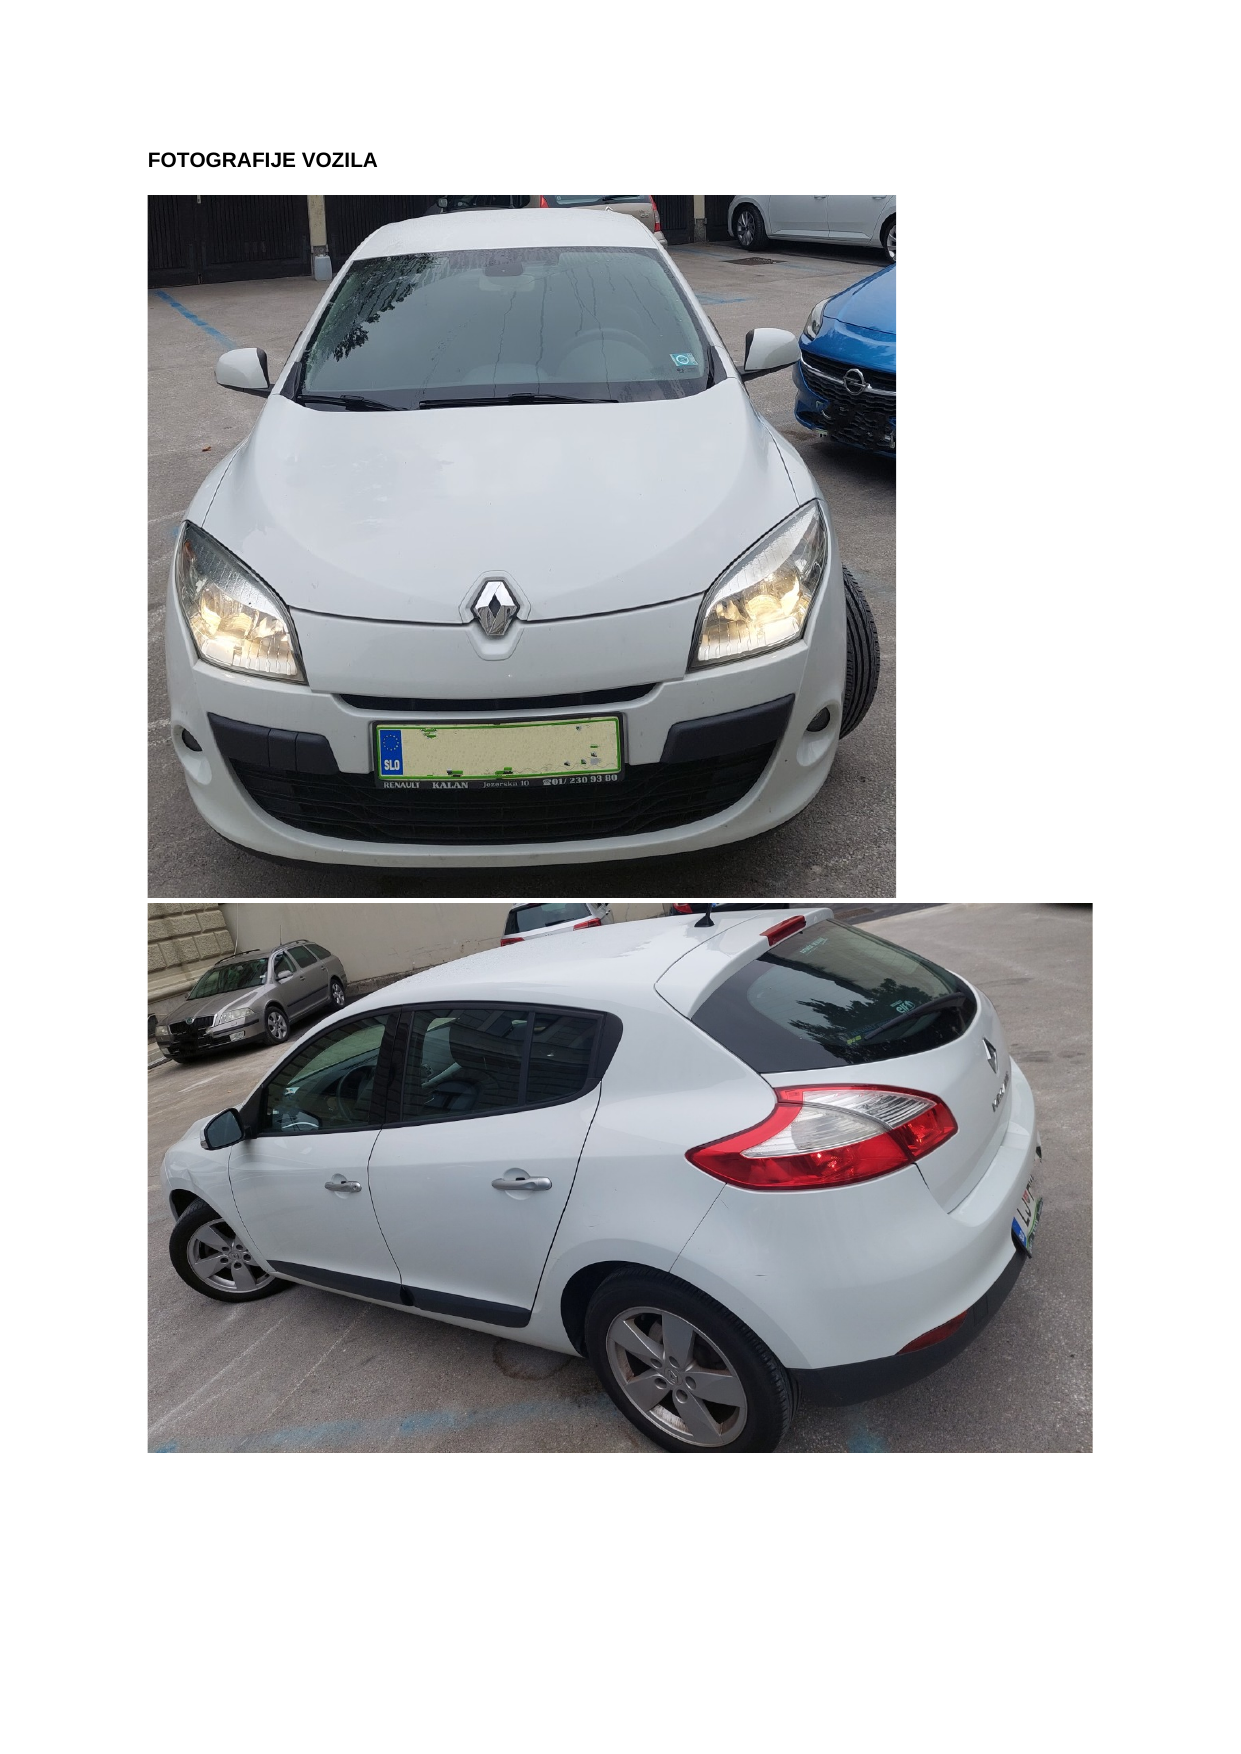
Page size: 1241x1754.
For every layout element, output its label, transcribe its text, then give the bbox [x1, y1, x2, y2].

picture [147, 195, 897, 898]
picture [147, 903, 1093, 1453]
text FOTOGRAFIJE VOZILA [148, 148, 1093, 172]
